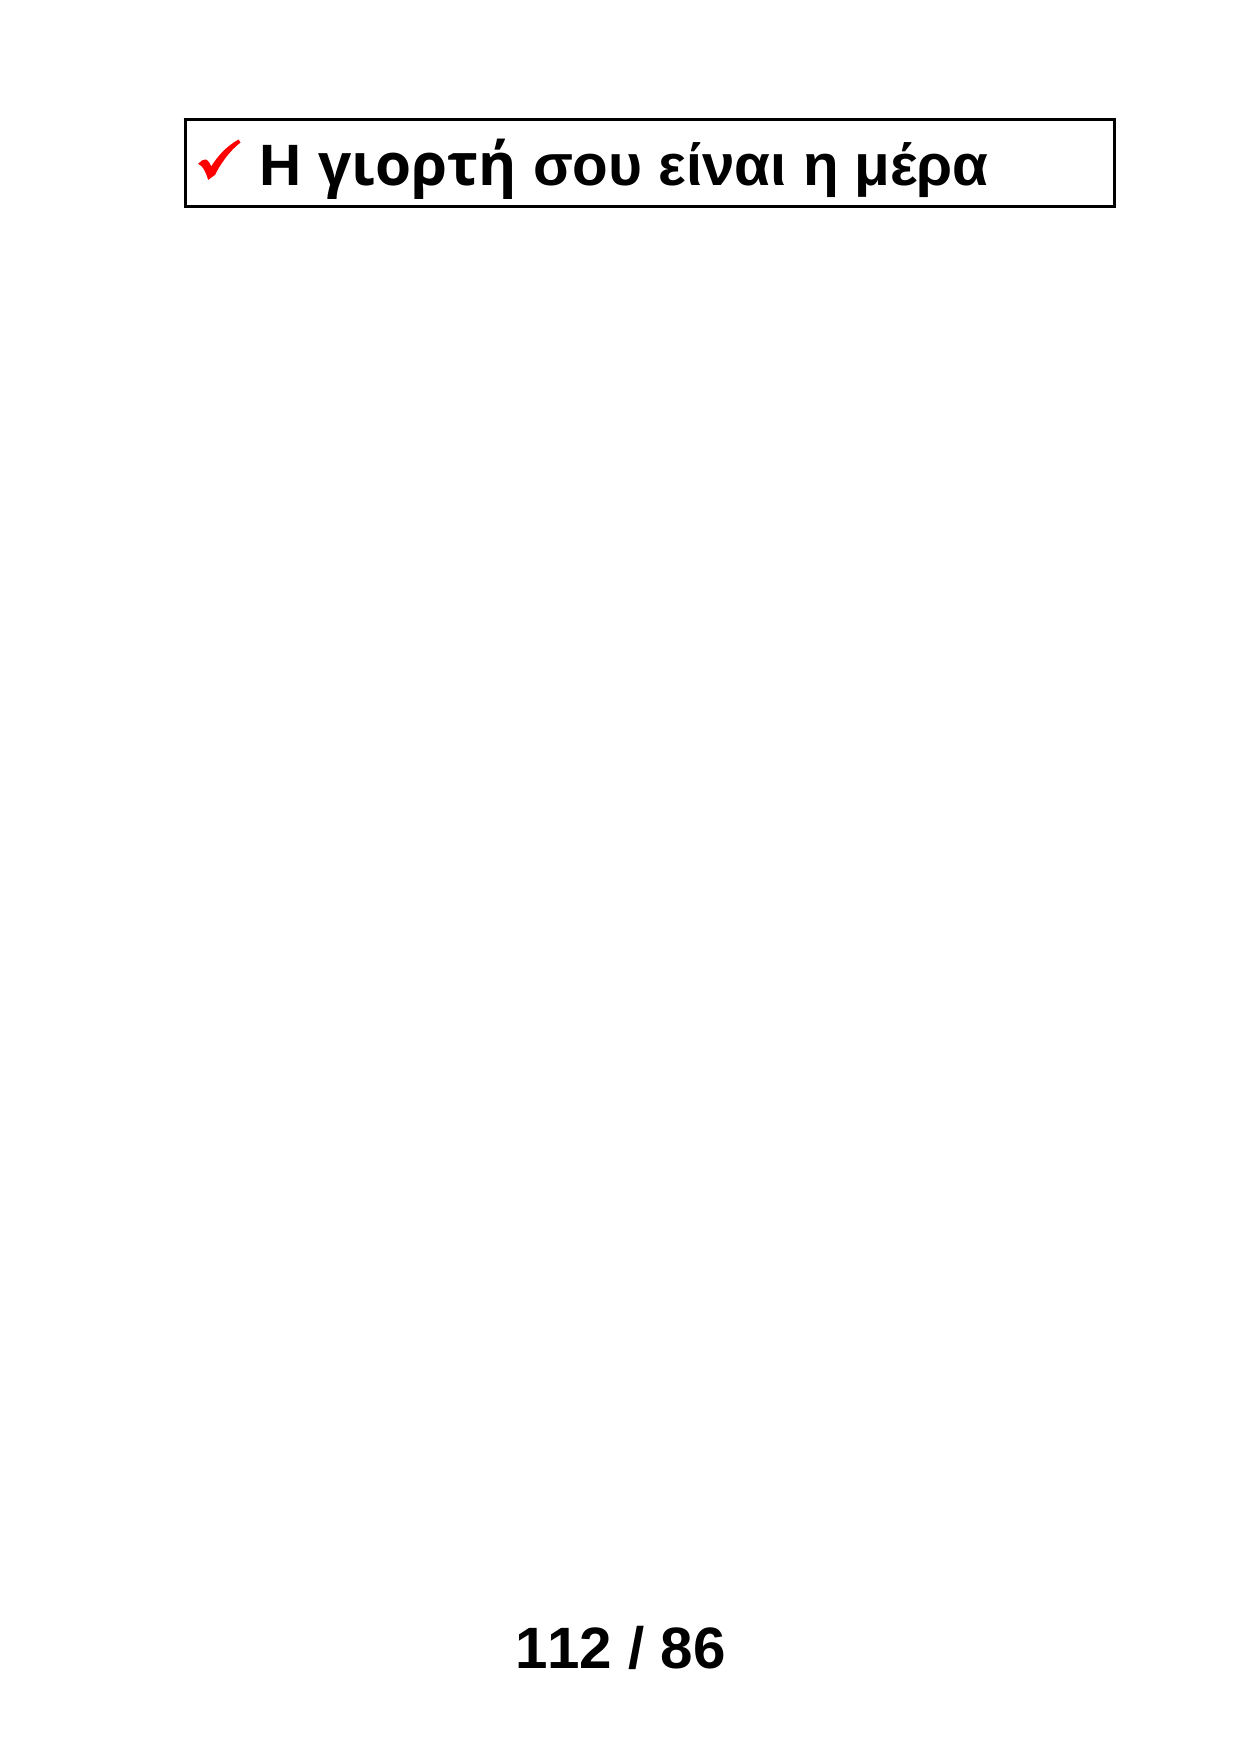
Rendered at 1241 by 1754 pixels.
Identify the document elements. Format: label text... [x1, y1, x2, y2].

text Η γιορτή σου είναι η μέρα [187, 121, 1113, 205]
